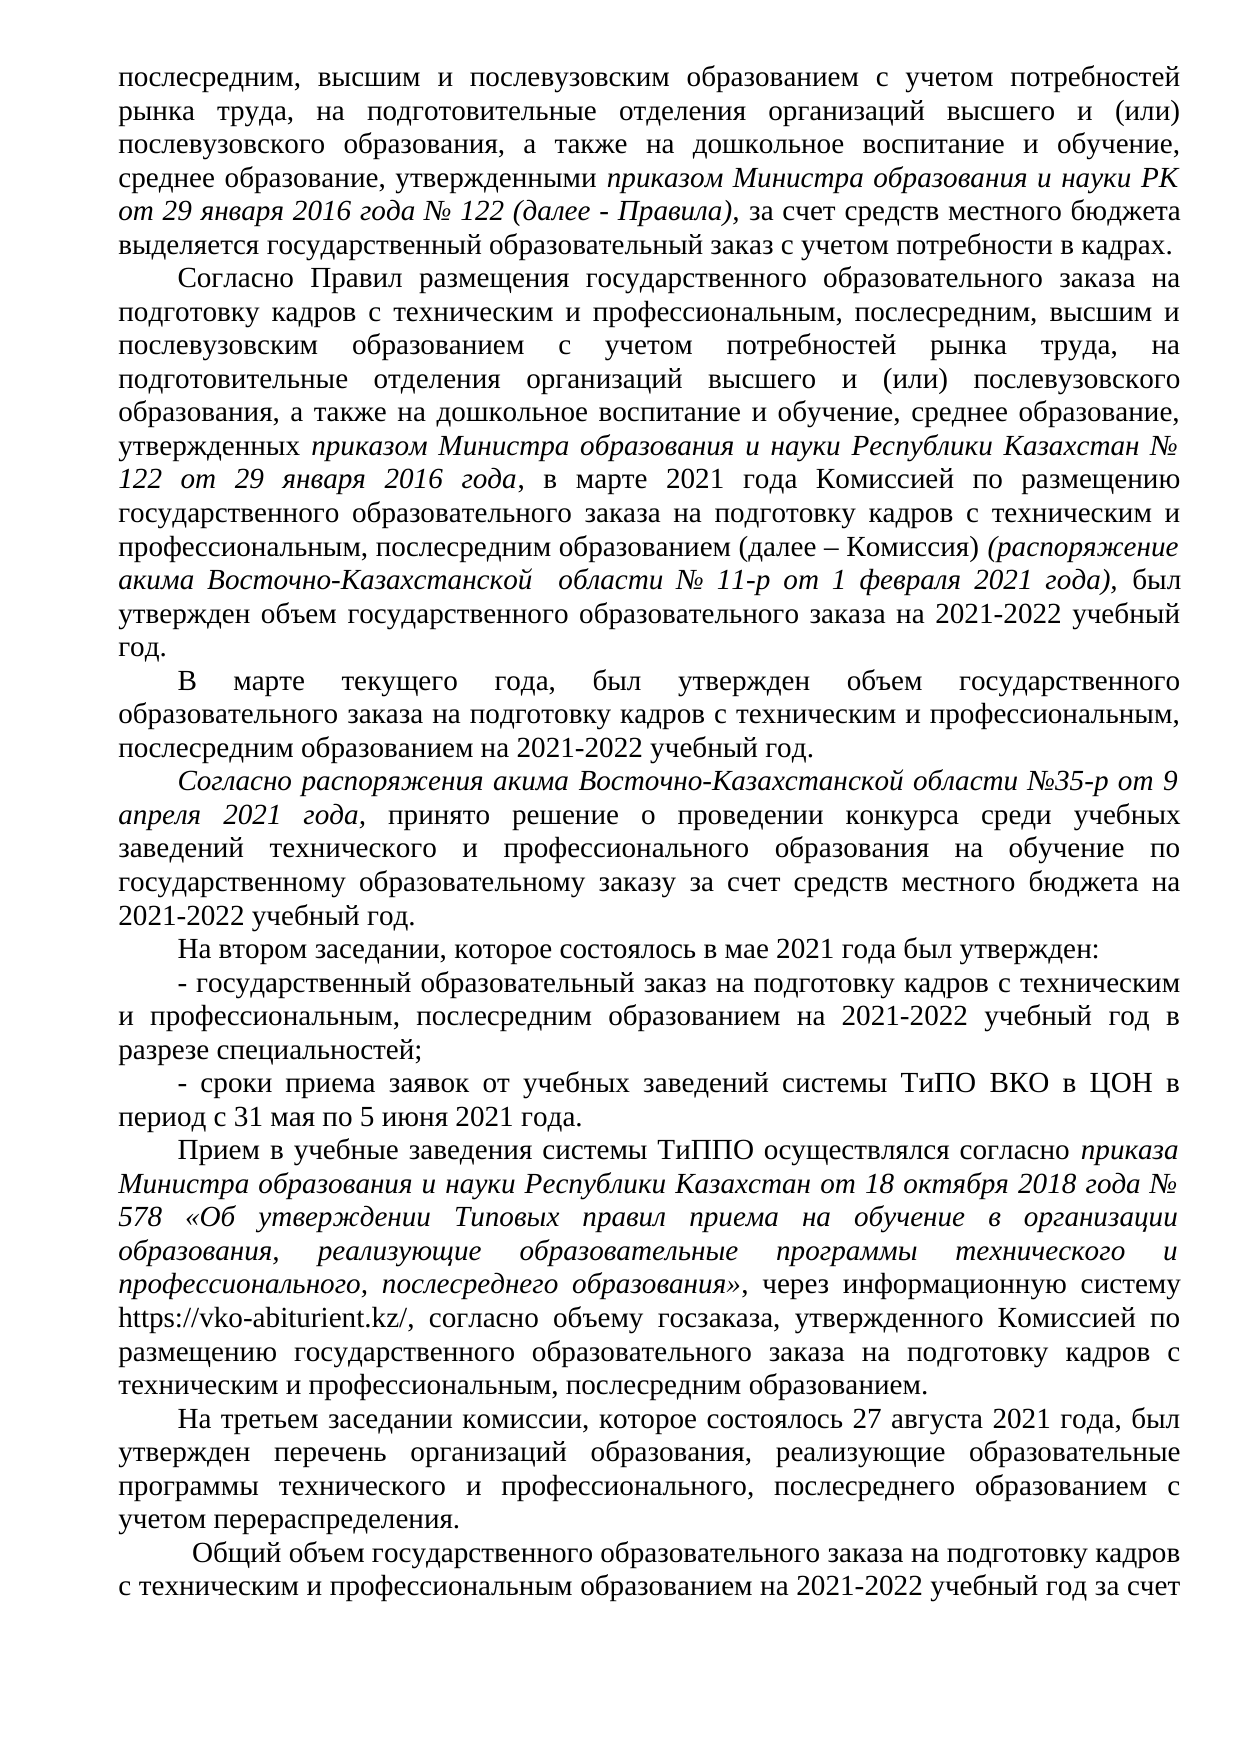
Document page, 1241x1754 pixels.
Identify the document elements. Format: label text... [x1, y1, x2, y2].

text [118, 59, 1181, 260]
text Согласно Правил размещения государственного образовательного заказа на подготовку кадров с техническим и профессиональным, послесредним, высшим и послевузовским образованием с учетом потребностей рынка труда, на подготовительные отделения организаций высшего и (или) послевузовского образования, а также на дошкольное воспитание и обучение, среднее образование, утвержденных приказом Министра образования и науки Республики Казахстан № 122 от 29 января 2016 года, в марте 2021 года Комиссией по размещению государственного образовательного заказа на подготовку кадров с техническим и профессиональным, послесредним образованием (далее – Комиссия) (распоряжение акима Восточно-Казахстанской области № 11-р от 1 февраля 2021 года), был утвержден объем государственного образовательного заказа на 2021-2022 учебный год. [118, 260, 1181, 663]
text Прием в учебные заведения системы ТиППО осуществлялся согласно приказа Министра образования и науки Республики Казахстан от 18 октября 2018 года № 578 «Об утверждении Типовых правил приема на обучение в организации образования, реализующие образовательные программы технического и профессионального, послесреднего образования», через информационную систему https://vko-abiturient.kz/, согласно объему госзаказа, утвержденного Комиссией по размещению государственного образовательного заказа на подготовку кадров с техническим и профессиональным, послесредним образованием. [118, 1132, 1181, 1401]
text В марте текущего года, был утвержден объем государственного образовательного заказа на подготовку кадров с техническим и профессиональным, послесредним образованием на 2021-2022 учебный год. [118, 663, 1181, 763]
text На втором заседании, которое состоялось в мае 2021 года был утвержден: [118, 931, 1181, 965]
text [118, 1535, 1181, 1667]
text На третьем заседании комиссии, которое состоялось 27 августа 2021 года, был утвержден перечень организаций образования, реализующие образовательные программы технического и профессионального, послесреднего образованием с учетом перераспределения. [118, 1401, 1181, 1535]
text - сроки приема заявок от учебных заведений системы ТиПО ВКО в ЦОН в период с 31 мая по 5 июня 2021 года. [118, 1065, 1181, 1132]
text Согласно распоряжения акима Восточно-Казахстанской области №35-р от 9 апреля 2021 года, принято решение о проведении конкурса среди учебных заведений технического и профессионального образования на обучение по государственному образовательному заказу за счет средств местного бюджета на 2021-2022 учебный год. [118, 763, 1181, 931]
text - государственный образовательный заказ на подготовку кадров с техническим и профессиональным, послесредним образованием на 2021-2022 учебный год в разрезе специальностей; [118, 965, 1181, 1065]
